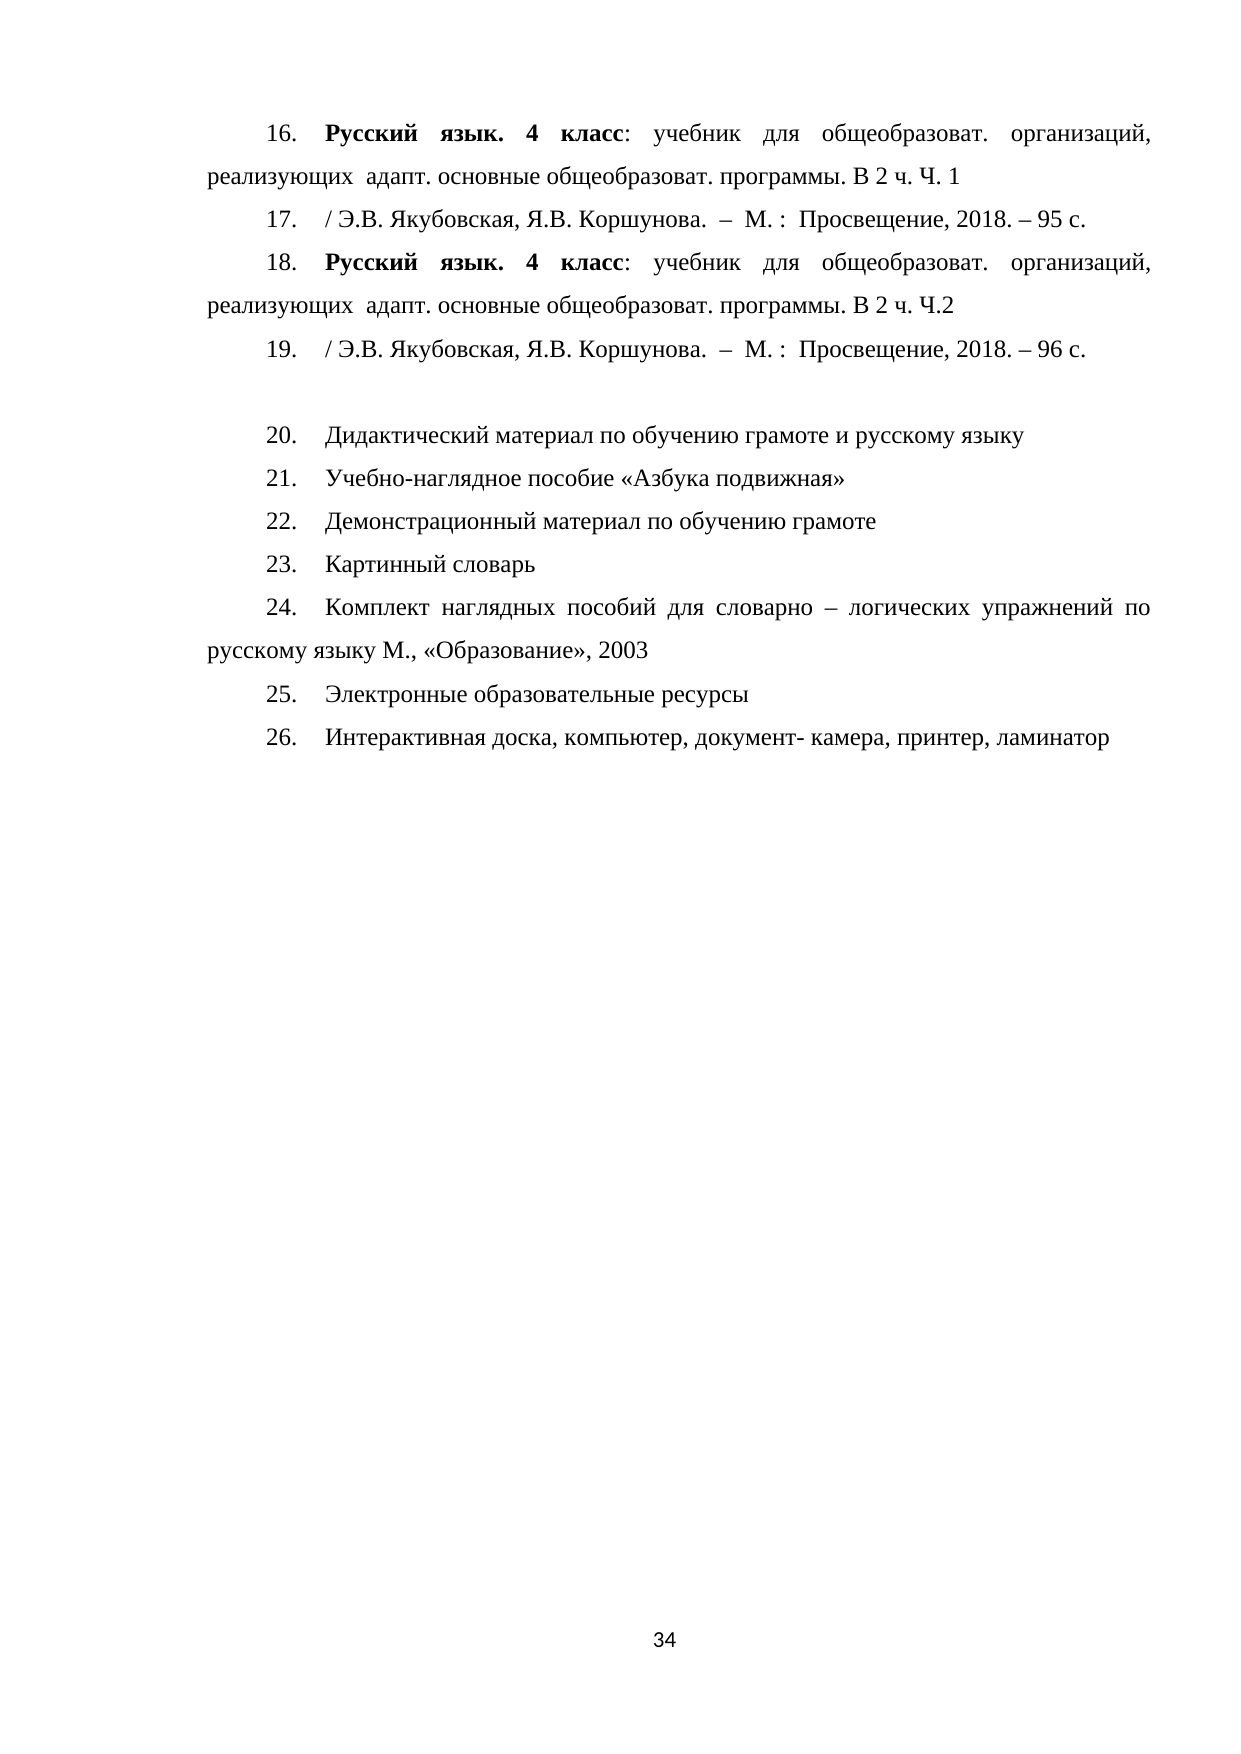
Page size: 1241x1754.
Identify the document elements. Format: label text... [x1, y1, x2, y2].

list Русский язык. 4 класс: учебник для общеобразоват. организаций, реализующих адапт. основные общеобразоват. программы. В 2 ч. Ч. 1 [207, 118, 1152, 190]
list Электронные образовательные ресурсы [207, 679, 1152, 707]
list / Э.В. Якубовская, Я.В. Коршунова. – М. : Просвещение, 2018. – 95 с. [207, 204, 1152, 233]
list / Э.В. Якубовская, Я.В. Коршунова. – М. : Просвещение, 2018. – 96 с. [207, 334, 1152, 362]
list Интерактивная доска, компьютер, документ- камера, принтер, ламинатор [207, 722, 1152, 751]
list Комплект наглядных пособий для словарно – логических упражнений по русскому языку М., «Образование», 2003 [207, 592, 1152, 664]
list Картинный словарь [207, 549, 1152, 578]
list Русский язык. 4 класс: учебник для общеобразоват. организаций, реализующих адапт. основные общеобразоват. программы. В 2 ч. Ч.2 [207, 247, 1152, 319]
list Демонстрационный материал по обучению грамоте [207, 506, 1152, 535]
list Дидактический материал по обучению грамоте и русскому языку [207, 420, 1152, 449]
list Учебно-наглядное пособие «Азбука подвижная» [207, 463, 1152, 492]
